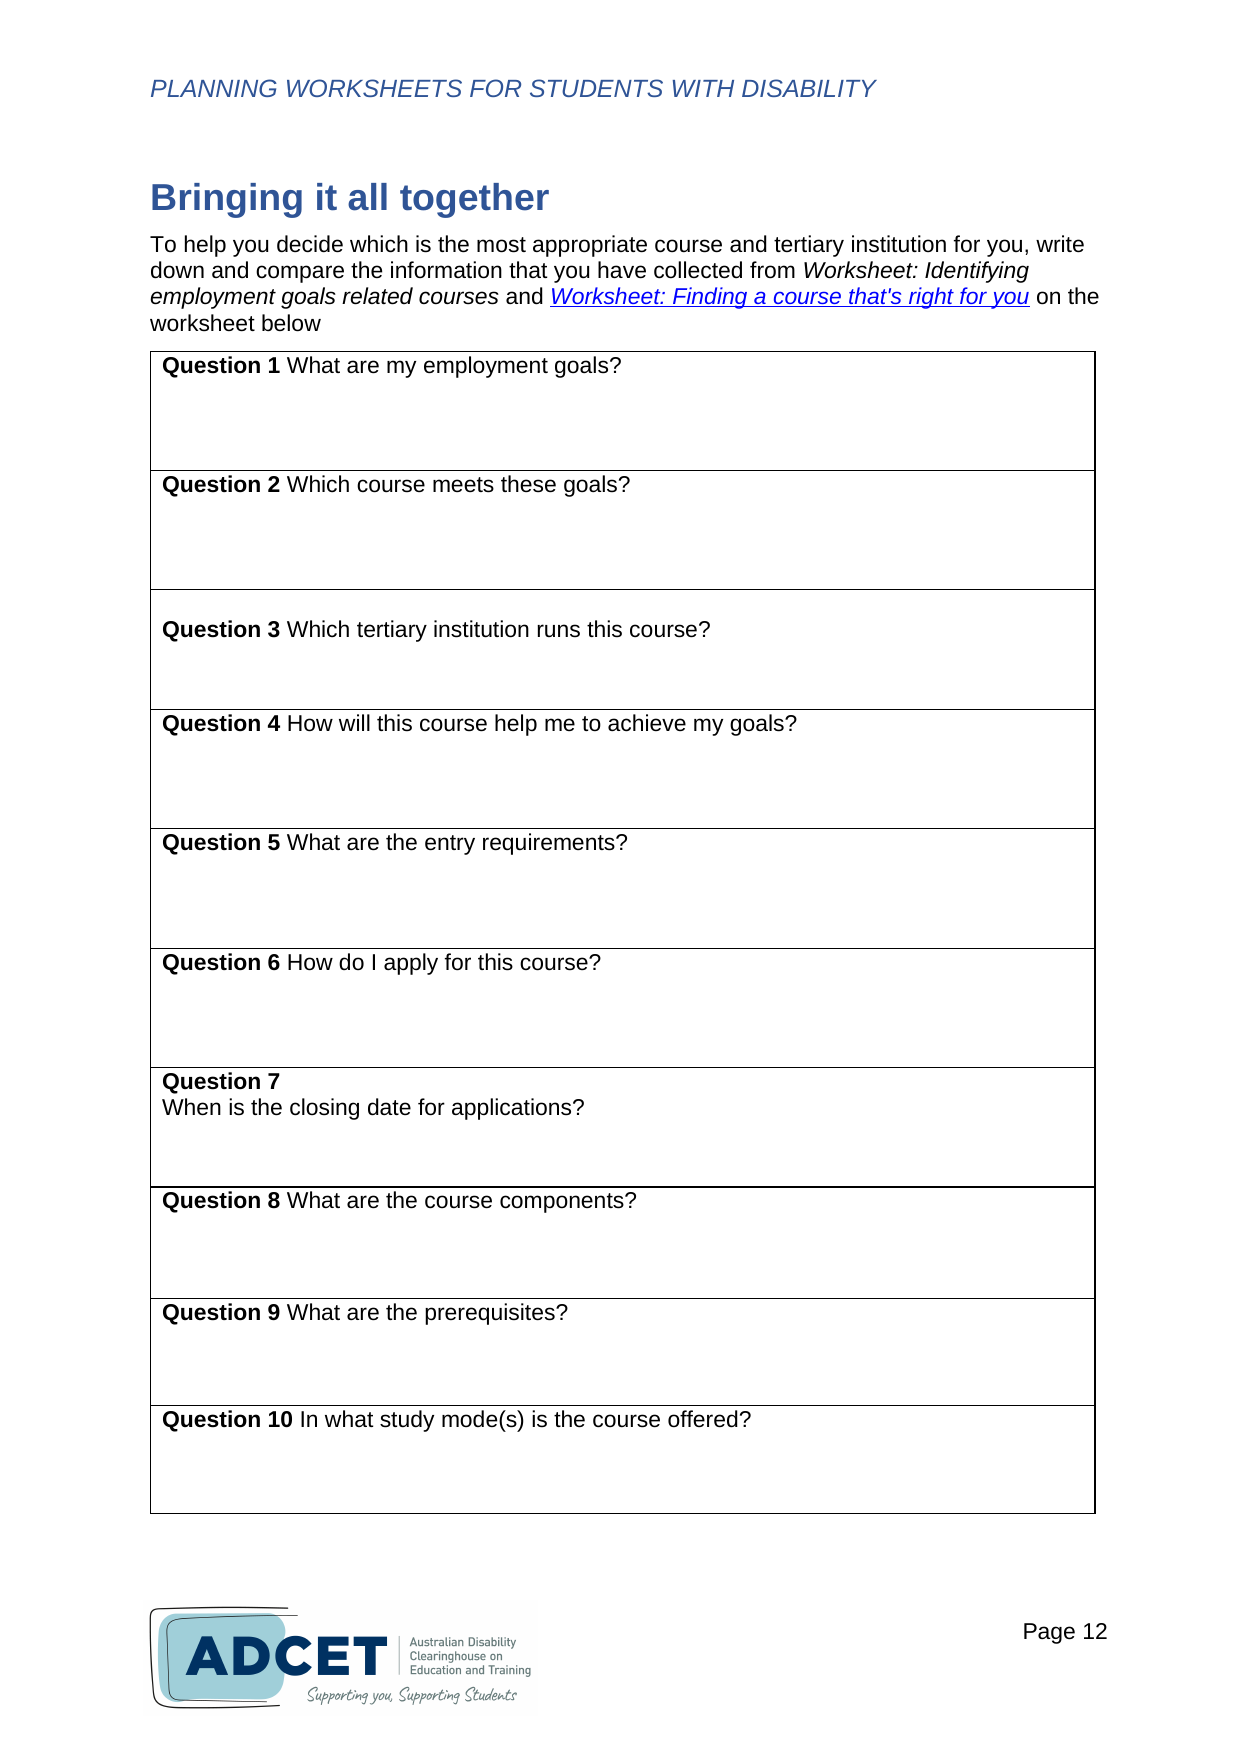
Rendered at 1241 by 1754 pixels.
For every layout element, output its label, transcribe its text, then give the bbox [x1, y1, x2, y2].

table_cell Question 10 In what study mode(s) is the course offered? [151, 1406, 1094, 1512]
table_cell Question 4 How will this course help me to achieve my goals? [151, 710, 1094, 828]
table_cell Question 3 Which tertiary institution runs this course? [151, 590, 1094, 708]
table_cell Question 2 Which course meets these goals? [151, 471, 1094, 589]
picture [142, 1600, 538, 1716]
subtitle Bringing it all together [150, 175, 1107, 218]
text To help you decide which is the most appropriate course and tertiary institution for you, write down and compare the information that you have collected from Worksheet: Identifying employment goals related courses and Worksheet: Finding a course that's right for you on the worksheet below [150, 231, 1107, 336]
table_cell Question 7 When is the closing date for applications? [151, 1068, 1094, 1186]
table_cell Question 5 What are the entry requirements? [151, 829, 1094, 947]
table_cell Question 6 How do I apply for this course? [151, 949, 1094, 1067]
table_cell Question 8 What are the course components? [151, 1188, 1094, 1298]
table_cell Question 9 What are the prerequisites? [151, 1299, 1094, 1405]
table_header Question 1 What are my employment goals? [151, 352, 1094, 469]
